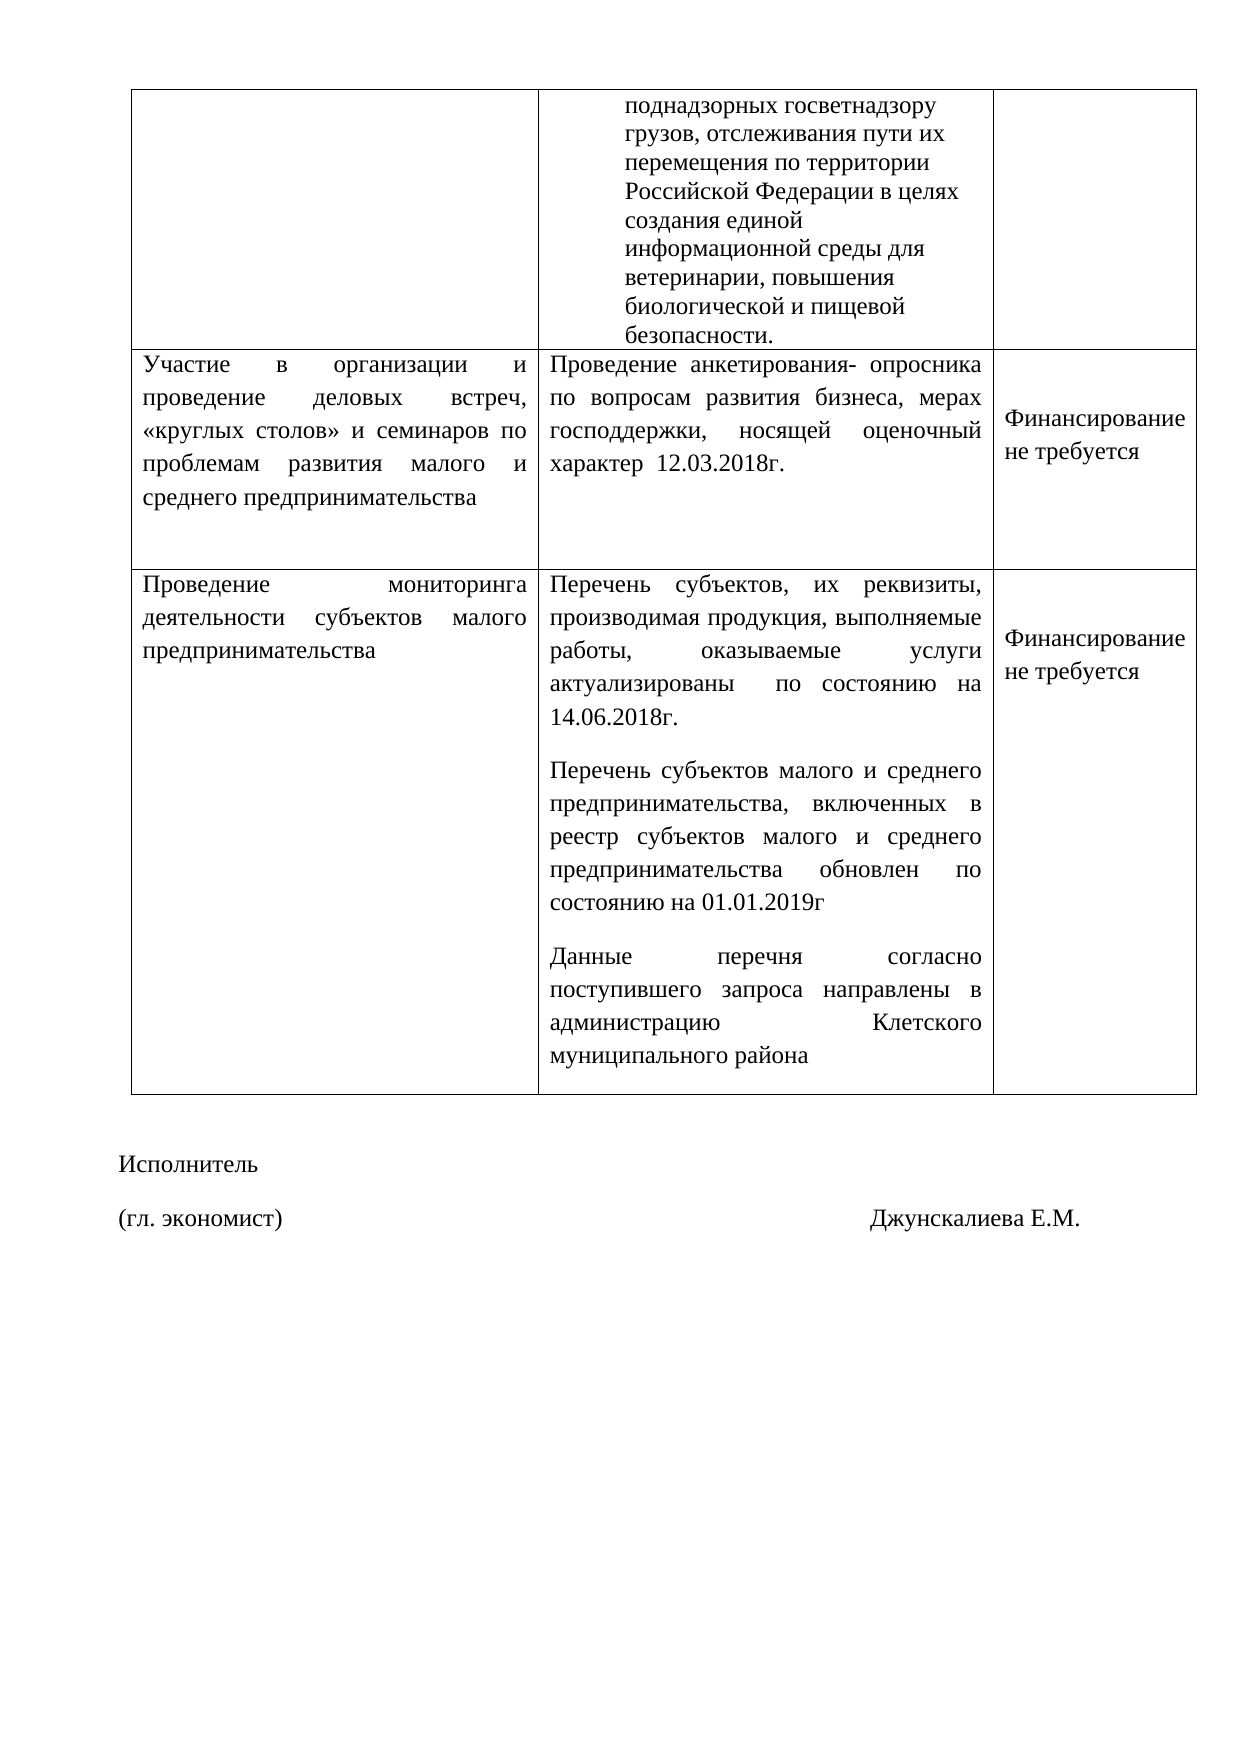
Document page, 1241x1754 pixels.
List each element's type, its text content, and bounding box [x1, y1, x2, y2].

table_cell Финансирование не требуется [994, 350, 1196, 568]
table_cell Финансирование не требуется [994, 570, 1196, 1094]
text (гл. экономист) Джунскалиева Е.М. [118, 1203, 1181, 1231]
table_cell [994, 90, 1196, 348]
text Исполнитель [118, 1149, 1181, 1177]
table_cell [539, 90, 993, 348]
table_cell Участие в организации и проведение деловых встреч, «круглых столов» и семинаров по проблемам развития малого и среднего предпринимательства [132, 350, 538, 568]
table_cell Проведение анкетирования- опросника по вопросам развития бизнеса, мерах господдержки, носящей оценочный характер 12.03.2018г. [539, 350, 993, 568]
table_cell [132, 90, 538, 348]
table_cell Проведение мониторинга деятельности субъектов малого предпринимательства [132, 570, 538, 1094]
table_cell Перечень субъектов, их реквизиты, производимая продукция, выполняемые работы, оказываемые услуги актуализированы по состоянию на 14.06.2018г. Перечень субъектов малого и среднего предпринимательства, включенных в реестр субъектов малого и среднего предпринимательства обновлен по состоянию на 01.01.2019г Данные перечня согласно поступившего запроса направлены в администрацию Клетского муниципального района [539, 570, 993, 1094]
